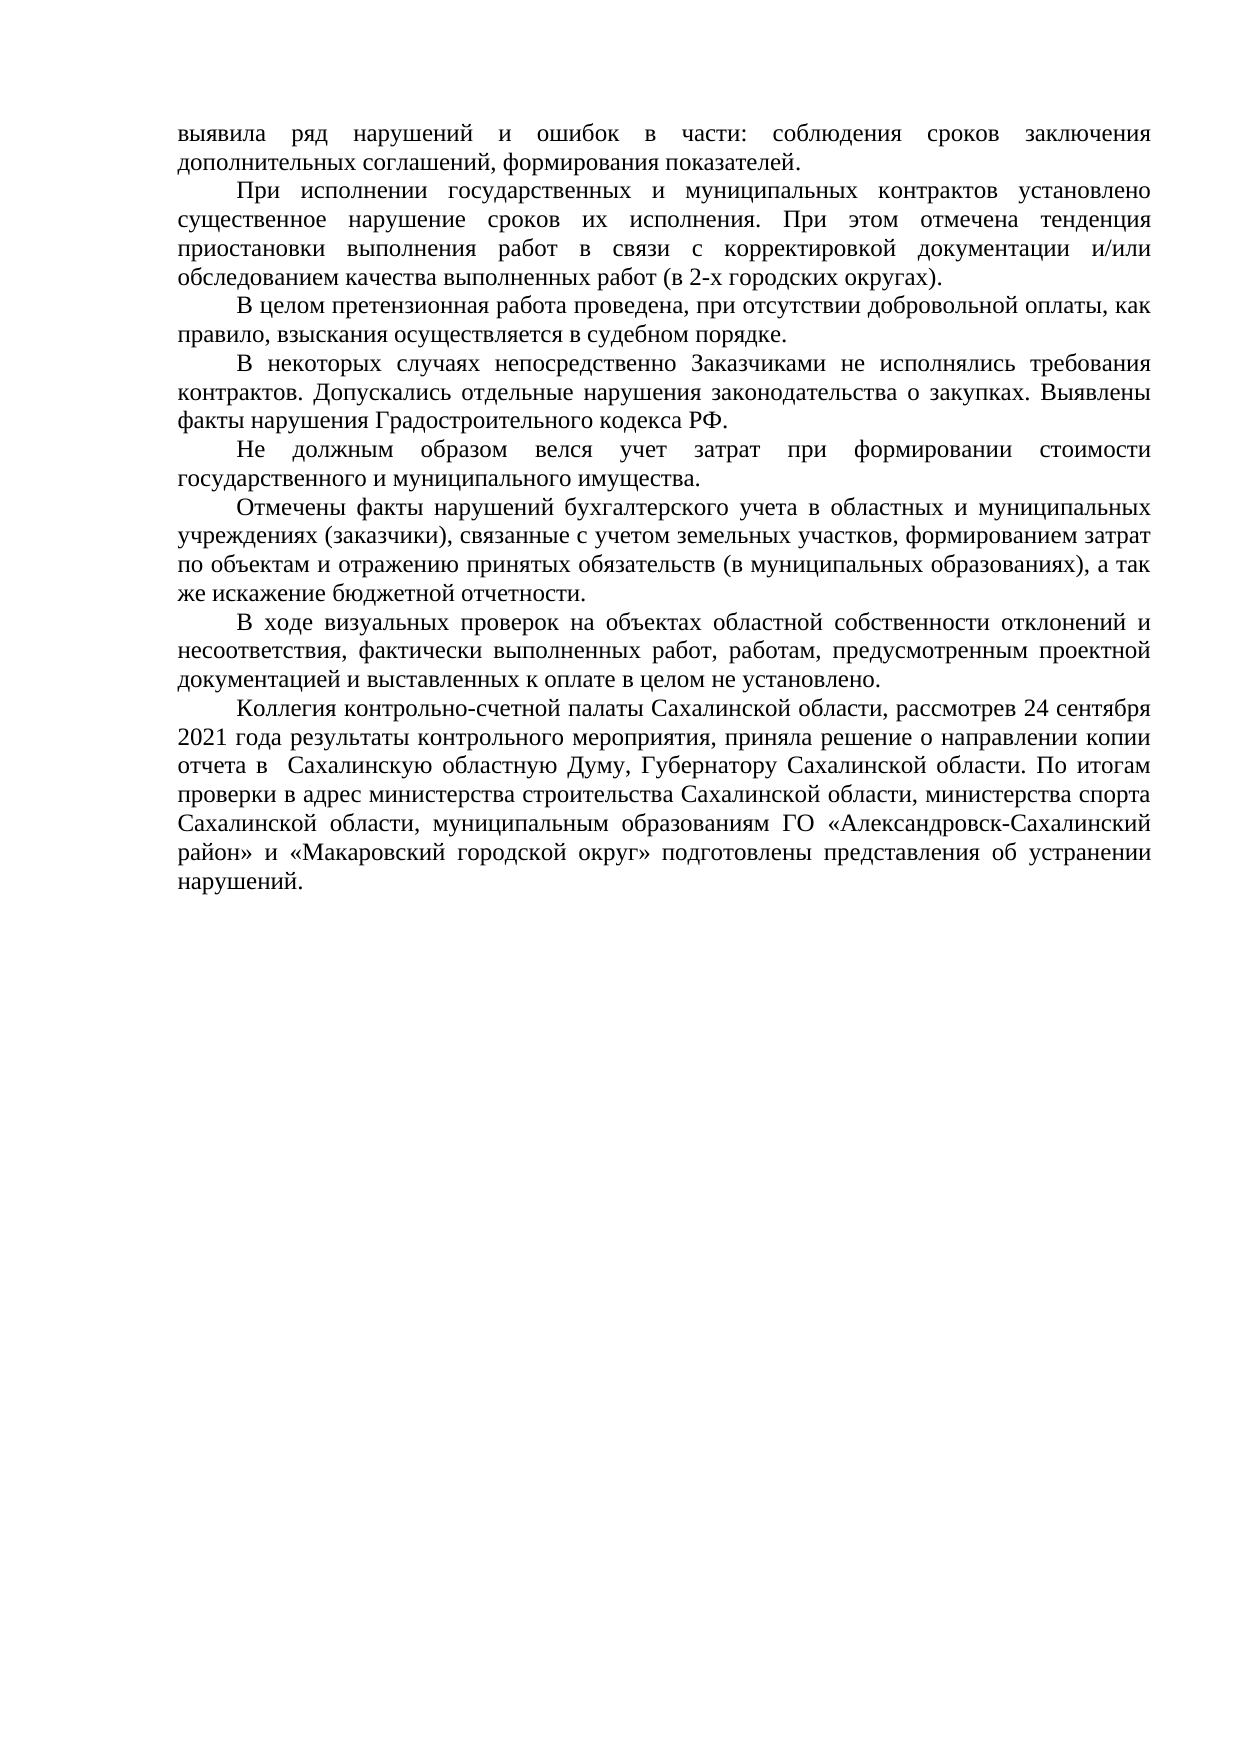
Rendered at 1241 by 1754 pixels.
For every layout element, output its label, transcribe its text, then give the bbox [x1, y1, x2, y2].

text В целом претензионная работа проведена, при отсутствии добровольной оплаты, как правило, взыскания осуществляется в судебном порядке. [177, 291, 1152, 348]
text Отмечены факты нарушений бухгалтерского учета в областных и муниципальных учреждениях (заказчики), связанные с учетом земельных участков, формированием затрат по объектам и отражению принятых обязательств (в муниципальных образованиях), а так же искажение бюджетной отчетности. [177, 492, 1152, 607]
text При исполнении государственных и муниципальных контрактов установлено существенное нарушение сроков их исполнения. При этом отмечена тенденция приостановки выполнения работ в связи с корректировкой документации и/или обследованием качества выполненных работ (в 2-х городских округах). [177, 176, 1152, 291]
text Коллегия контрольно-счетной палаты Сахалинской области, рассмотрев 24 сентября 2021 года результаты контрольного мероприятия, приняла решение о направлении копии отчета в Сахалинскую областную Думу, Губернатору Сахалинской области. По итогам проверки в адрес министерства строительства Сахалинской области, министерства спорта Сахалинской области, муниципальным образованиям ГО «Александровск-Сахалинский район» и «Макаровский городской округ» подготовлены представления об устранении нарушений. [177, 693, 1152, 895]
text Не должным образом велся учет затрат при формировании стоимости государственного и муниципального имущества. [177, 434, 1152, 492]
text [177, 118, 1152, 176]
text В ходе визуальных проверок на объектах областной собственности отклонений и несоответствия, фактически выполненных работ, работам, предусмотренным проектной документацией и выставленных к оплате в целом не установлено. [177, 607, 1152, 693]
text В некоторых случаях непосредственно Заказчиками не исполнялись требования контрактов. Допускались отдельные нарушения законодательства о закупках. Выявлены факты нарушения Градостроительного кодекса РФ. [177, 348, 1152, 434]
